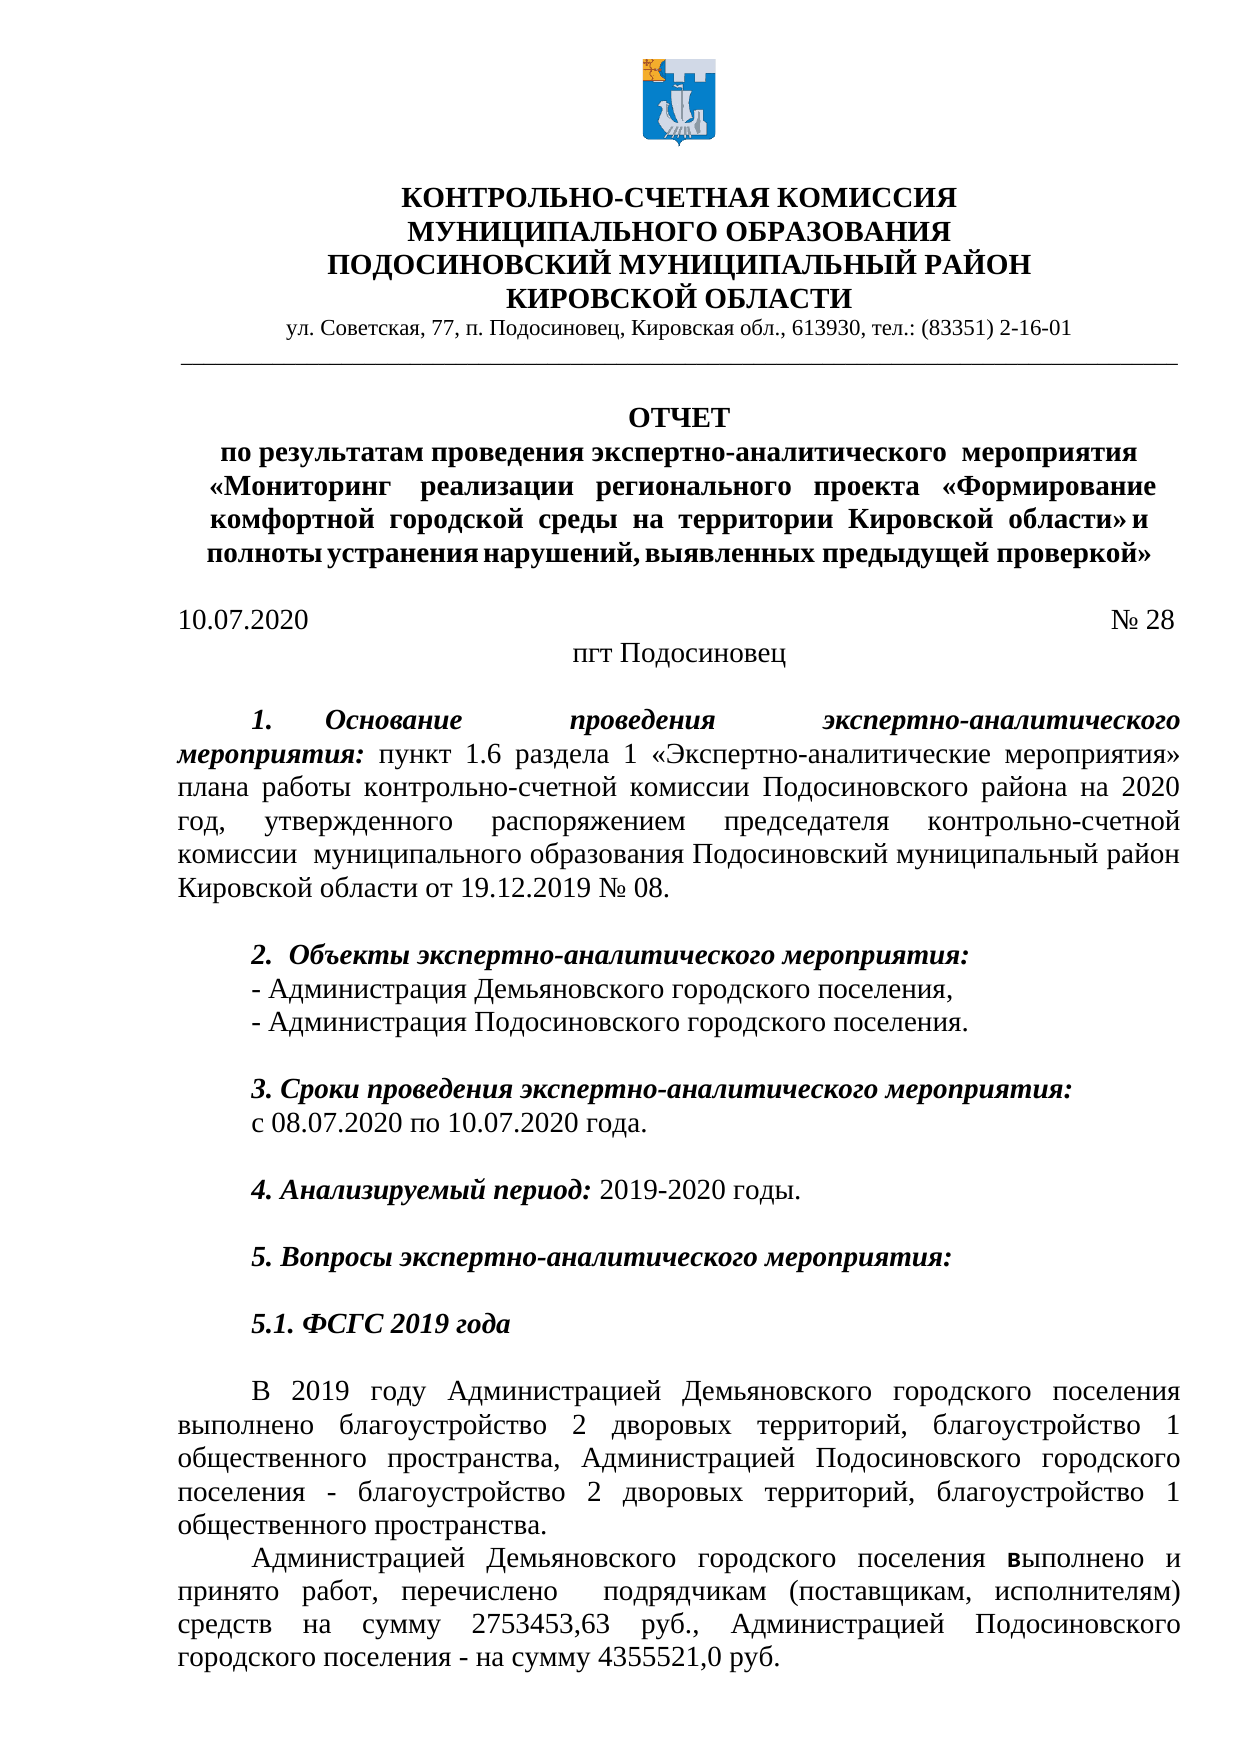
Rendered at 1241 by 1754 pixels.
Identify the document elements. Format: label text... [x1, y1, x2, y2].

text 10.07.2020 № 28 [177, 602, 1181, 635]
text В 2019 году Администрацией Демьяновского городского поселения выполнено благоустройство 2 дворовых территорий, благоустройство 1 общественного пространства, Администрацией Подосиновского городского поселения - благоустройство 2 дворовых территорий, благоустройство 1 общественного пространства. [177, 1373, 1181, 1541]
text 4. Анализируемый период: 2019-2020 годы. [177, 1172, 1181, 1206]
text 3. Сроки проведения экспертно-аналитического мероприятия: [177, 1071, 1181, 1105]
text по результатам проведения экспертно-аналитического мероприятия [177, 434, 1181, 468]
text ОТЧЕТ [177, 401, 1181, 434]
text - Администрация Подосиновского городского поселения. [177, 1004, 1181, 1038]
text МУНИЦИПАЛЬНОГО ОБРАЗОВАНИЯ ПОДОСИНОВСКИЙ МУНИЦИПАЛЬНЫЙ РАЙОН КИРОВСКОЙ ОБЛАСТИ [177, 214, 1181, 314]
text ул. Советская, 77, п. Подосиновец, Кировская обл., 613930, тел.: (83351) 2-16-01 [177, 314, 1181, 341]
text пгт Подосиновец [177, 635, 1181, 669]
text - Администрация Демьяновского городского поселения, [177, 971, 1181, 1004]
text 5.1. ФСГС 2019 года [177, 1306, 1181, 1340]
picture [642, 59, 716, 147]
text «Мониторинг реализации регионального проекта «Формирование комфортной городской среды на территории Кировской области» и полноты устранения нарушений, выявленных предыдущей проверкой» [177, 468, 1181, 568]
text с 08.07.2020 по 10.07.2020 года. [177, 1105, 1181, 1138]
text КОНТРОЛЬНО-СЧЕТНАЯ КОМИССИЯ [177, 180, 1181, 214]
list Объекты экспертно-аналитического мероприятия: [251, 937, 1181, 971]
text 5. Вопросы экспертно-аналитического мероприятия: [177, 1239, 1181, 1273]
text Администрацией Демьяновского городского поселения выполнено и принято работ, перечислено подрядчикам (поставщикам, исполнителям) средств на сумму 2753453,63 руб., Администрацией Подосиновского городского поселения - на сумму 4355521,0 руб. [177, 1541, 1181, 1673]
text _______________________________________________________________________________________ [177, 341, 1181, 367]
list Основание проведения экспертно-аналитического мероприятия: пункт 1.6 раздела 1 «Экспертно-аналитические мероприятия» плана работы контрольно-счетной комиссии Подосиновского района на 2020 год, утвержденного распоряжением председателя контрольно-счетной комиссии муниципального образования Подосиновский муниципальный район Кировской области от 19.12.2019 № 08. [177, 702, 1181, 904]
